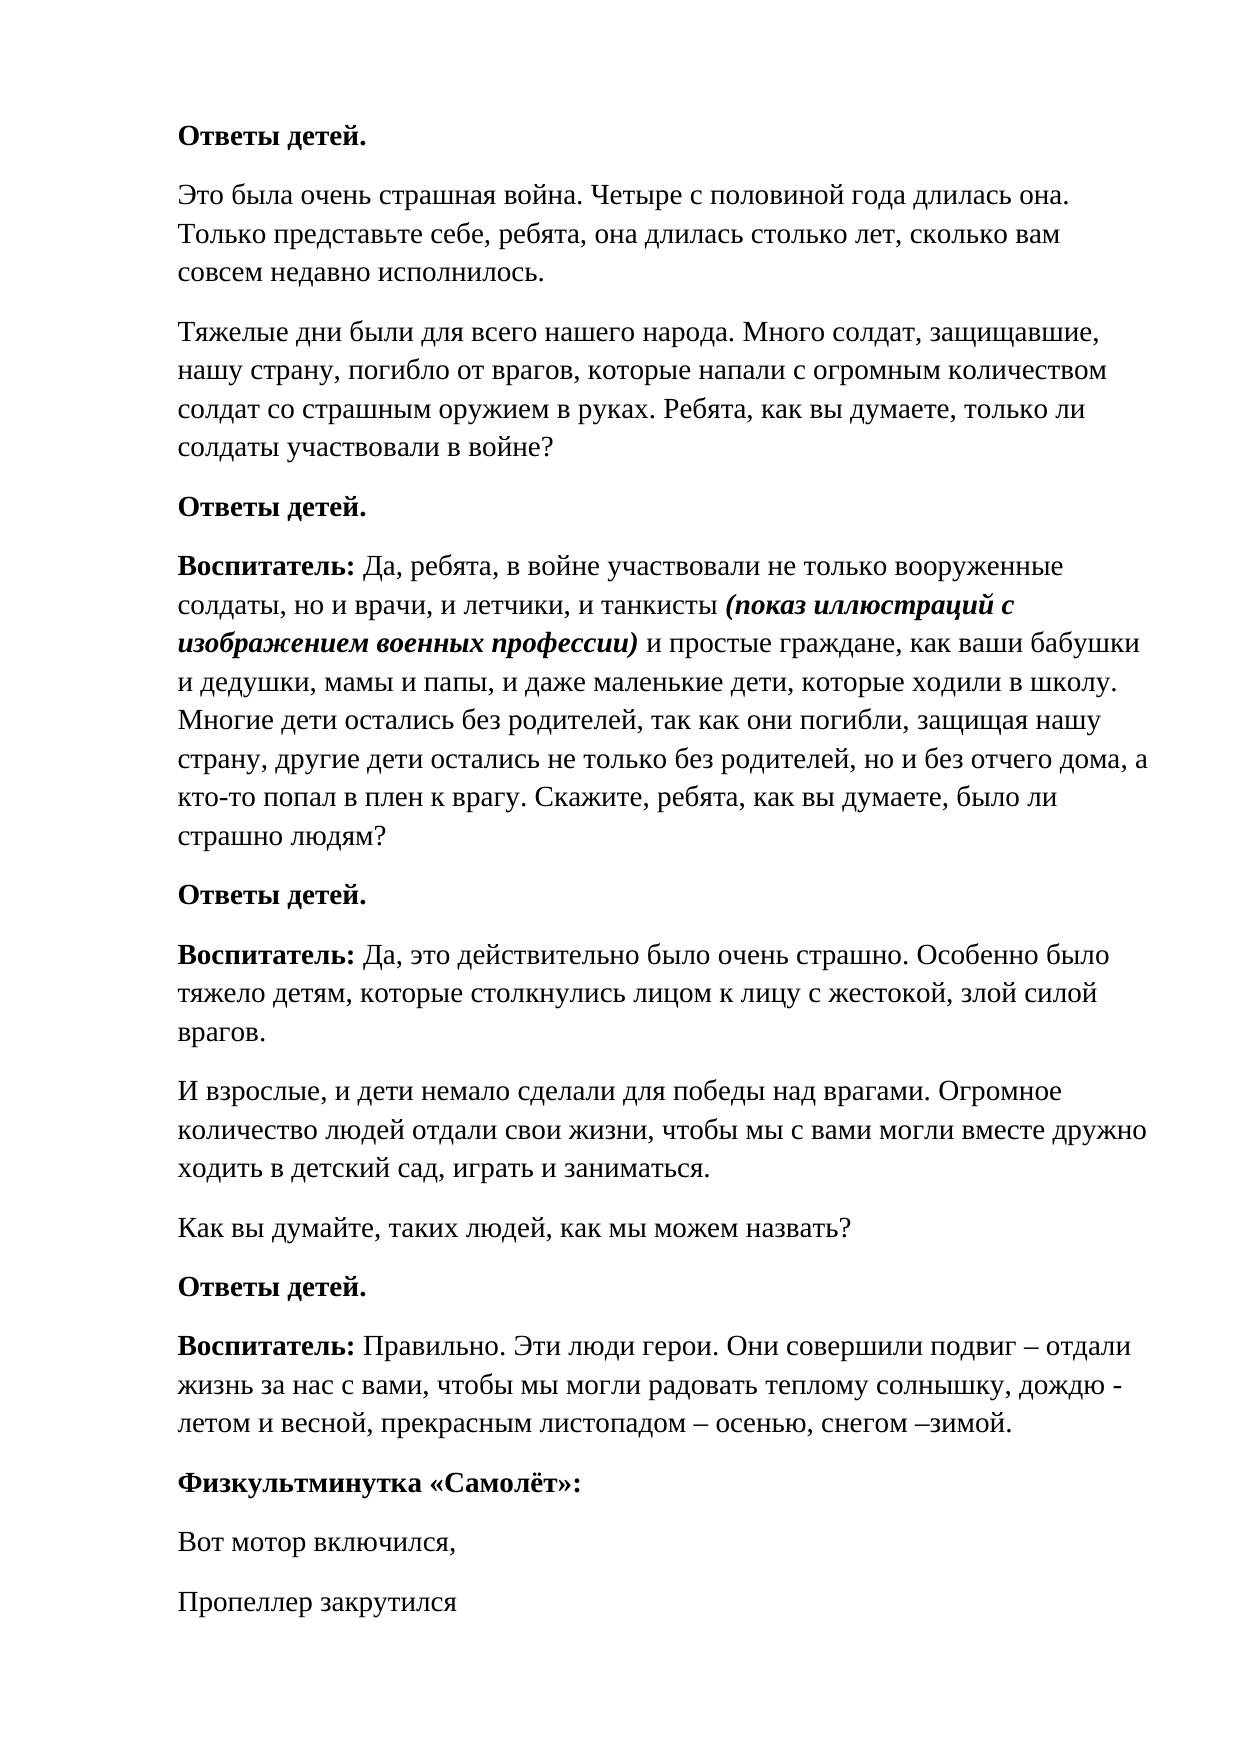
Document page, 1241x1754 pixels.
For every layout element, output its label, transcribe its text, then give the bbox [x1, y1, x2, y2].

text И взрослые, и дети немало сделали для победы над врагами. Огромное количество людей отдали свои жизни, чтобы мы с вами могли вместе дружно ходить в детский сад, играть и заниматься. [177, 1073, 1152, 1184]
text Воспитатель: Правильно. Эти люди герои. Они совершили подвиг – отдали жизнь за нас с вами, чтобы мы могли радовать теплому солнышку, дождю - летом и весной, прекрасным листопадом – осенью, снегом –зимой. [177, 1328, 1152, 1439]
text Тяжелые дни были для всего нашего народа. Много солдат, защищавшие, нашу страну, погибло от врагов, которые напали с огромным количеством солдат со страшным оружием в руках. Ребята, как вы думаете, только ли солдаты участвовали в войне? [177, 314, 1152, 463]
text Как вы думайте, таких людей, как мы можем назвать? [177, 1210, 1152, 1243]
text Это была очень страшная война. Четыре с половиной года длилась она. Только представьте себе, ребята, она длилась столько лет, сколько вам совсем недавно исполнилось. [177, 177, 1152, 288]
text Ответы детей. [177, 877, 1152, 911]
text Воспитатель: Да, это действительно было очень страшно. Особенно было тяжело детям, которые столкнулись лицом к лицу с жестокой, злой силой врагов. [177, 937, 1152, 1047]
text Вот мотор включился, [177, 1524, 1152, 1558]
text Пропеллер закрутился [177, 1584, 1152, 1617]
text Физкультминутка «Самолёт»: [177, 1465, 1152, 1498]
text Ответы детей. [177, 1269, 1152, 1303]
text Воспитатель: Да, ребята, в войне участвовали не только вооруженные солдаты, но и врачи, и летчики, и танкисты (показ иллюстраций с изображением военных профессии) и простые граждане, как ваши бабушки и дедушки, мамы и папы, и даже маленькие дети, которые ходили в школу. Многие дети остались без родителей, так как они погибли, защищая нашу страну, другие дети остались не только без родителей, но и без отчего дома, а кто-то попал в плен к врагу. Скажите, ребята, как вы думаете, было ли страшно людям? [177, 548, 1152, 852]
text Ответы детей. [177, 489, 1152, 522]
text Ответы детей. [177, 118, 1152, 152]
